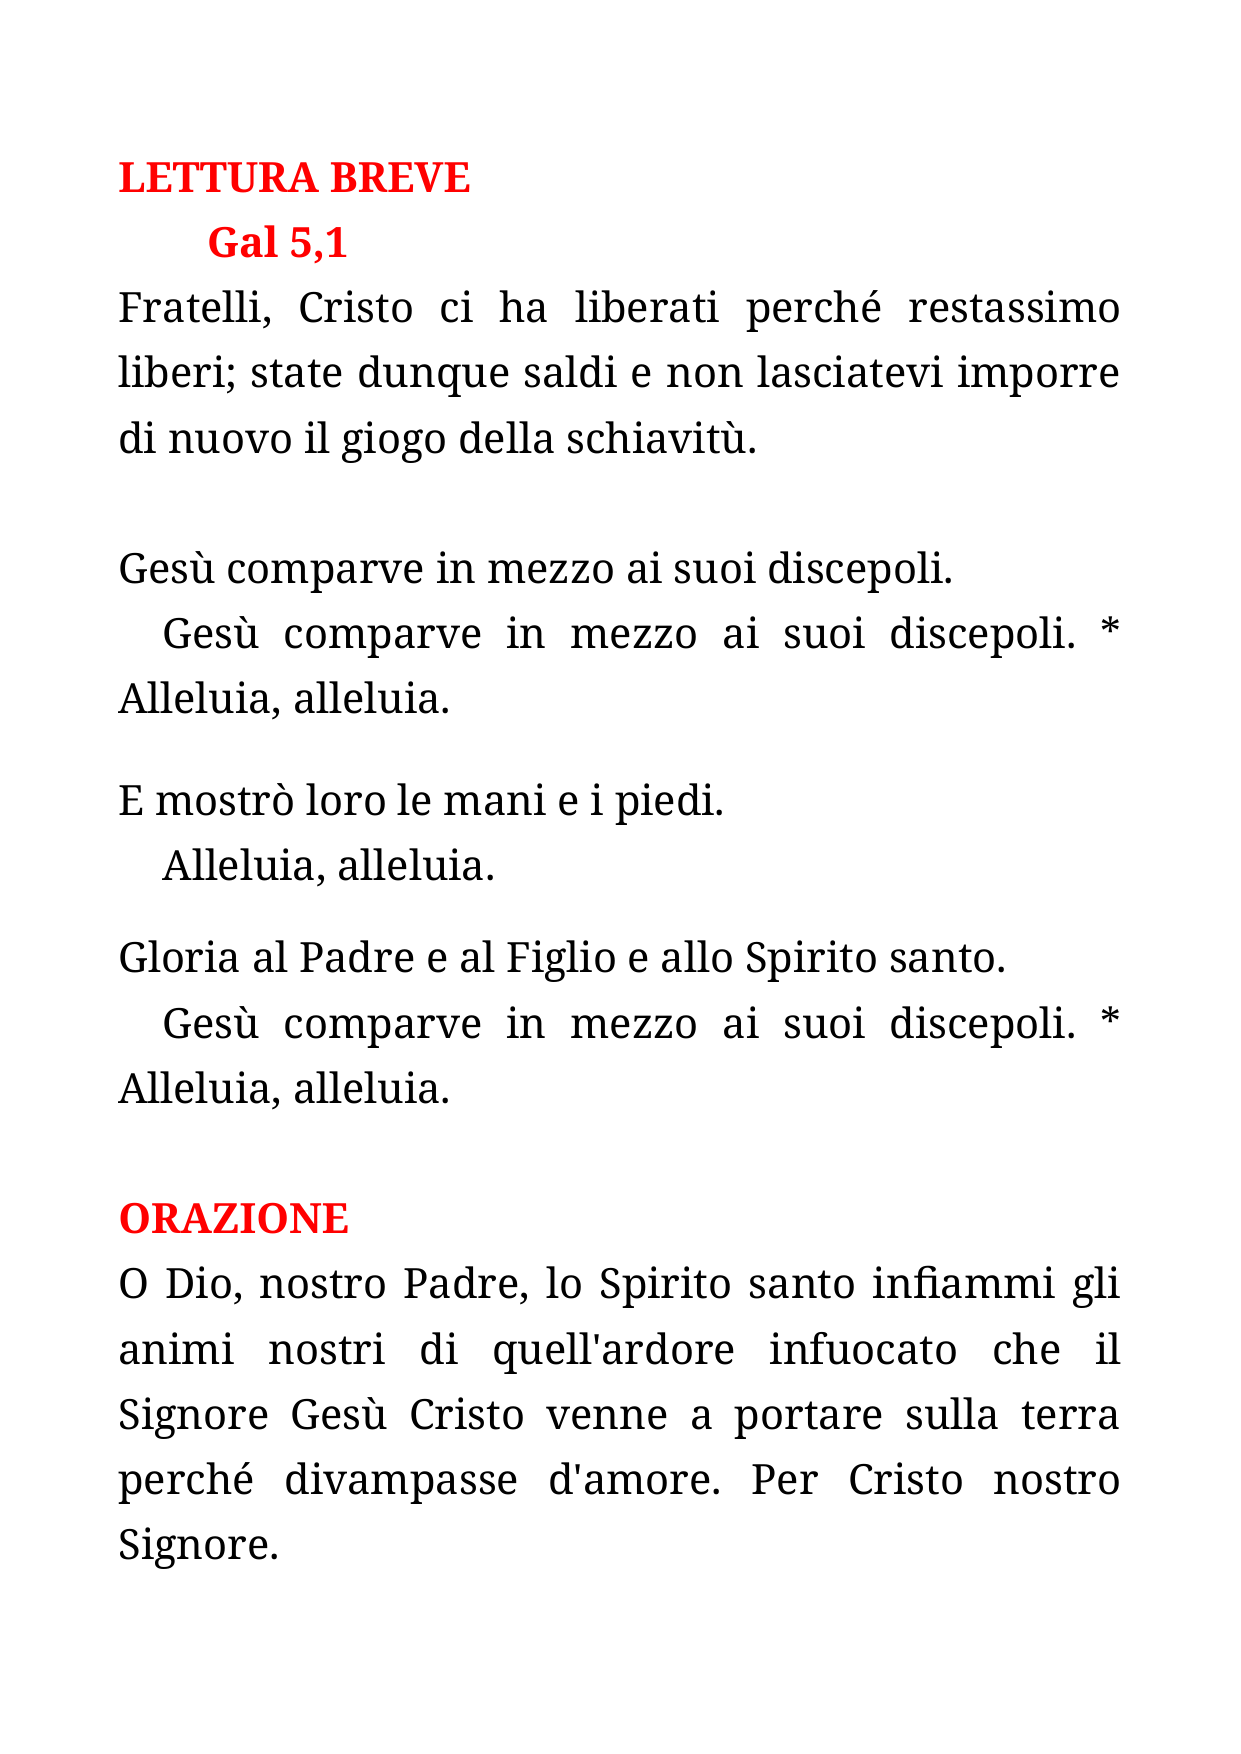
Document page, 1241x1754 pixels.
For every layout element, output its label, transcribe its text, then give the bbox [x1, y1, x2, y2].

text Gesù comparve in mezzo ai suoi discepoli. [118, 539, 1122, 596]
text LETTURA BREVE Gal 5,1 [118, 148, 1122, 269]
text Gesù comparve in mezzo ai suoi discepoli. * Alleluia, alleluia. [118, 993, 1122, 1116]
text O Dio, nostro Padre, lo Spirito santo infiammi gli animi nostri di quell'ardore infuocato che il Signore Gesù Cristo venne a portare sulla terra perché divampasse d'amore. Per Cristo nostro Signore. [118, 1254, 1122, 1572]
text Gloria al Padre e al Figlio e allo Spirito santo. [118, 928, 1122, 985]
text E mostrò loro le mani e i piedi. [118, 770, 1122, 827]
text Fratelli, Cristo ci ha liberati perché restassimo liberi; state dunque saldi e non lasciatevi imporre di nuovo il giogo della schiavitù. [118, 278, 1122, 465]
text Gesù comparve in mezzo ai suoi discepoli. * Alleluia, alleluia. [118, 604, 1122, 726]
text ORAZIONE [118, 1189, 1122, 1246]
text Alleluia, alleluia. [118, 836, 1122, 892]
